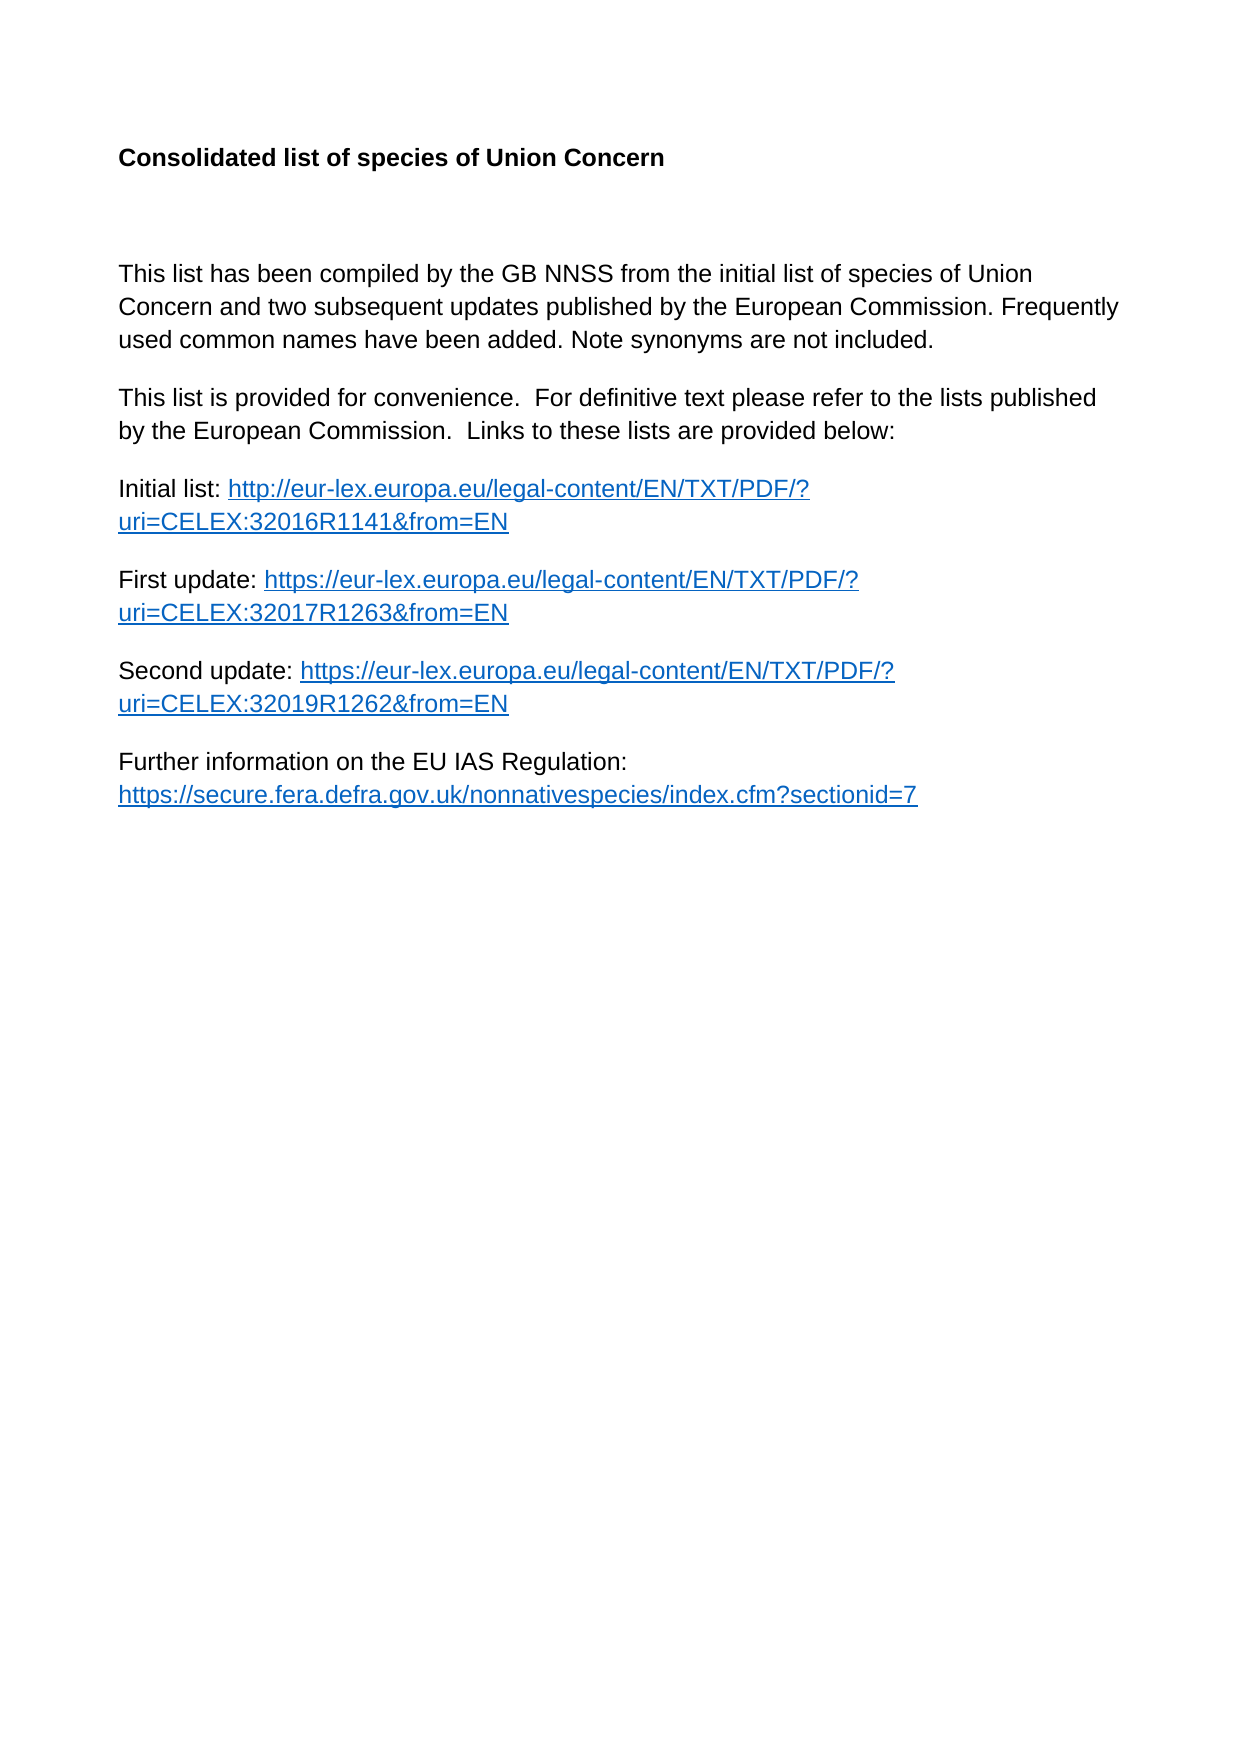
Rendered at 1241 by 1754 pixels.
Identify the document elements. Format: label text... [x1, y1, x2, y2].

text Second update: https://eur-lex.europa.eu/legal-content/EN/TXT/PDF/?uri=CELEX:32019R1262&from=EN [118, 656, 1122, 718]
text This list has been compiled by the GB NNSS from the initial list of species of Union Concern and two subsequent updates published by the European Commission. Frequently used common names have been added. Note synonyms are not included. [118, 259, 1122, 354]
text Consolidated list of species of Union Concern [118, 143, 1122, 172]
text Initial list: http://eur-lex.europa.eu/legal-content/EN/TXT/PDF/?uri=CELEX:32016R1141&from=EN [118, 474, 1122, 536]
text First update: https://eur-lex.europa.eu/legal-content/EN/TXT/PDF/?uri=CELEX:32017R1263&from=EN [118, 565, 1122, 627]
text This list is provided for convenience. For definitive text please refer to the lists published by the European Commission. Links to these lists are provided below: [118, 383, 1122, 445]
text Further information on the EU IAS Regulation: https://secure.fera.defra.gov.uk/nonnativespecies/index.cfm?sectionid=7 [118, 747, 1122, 809]
